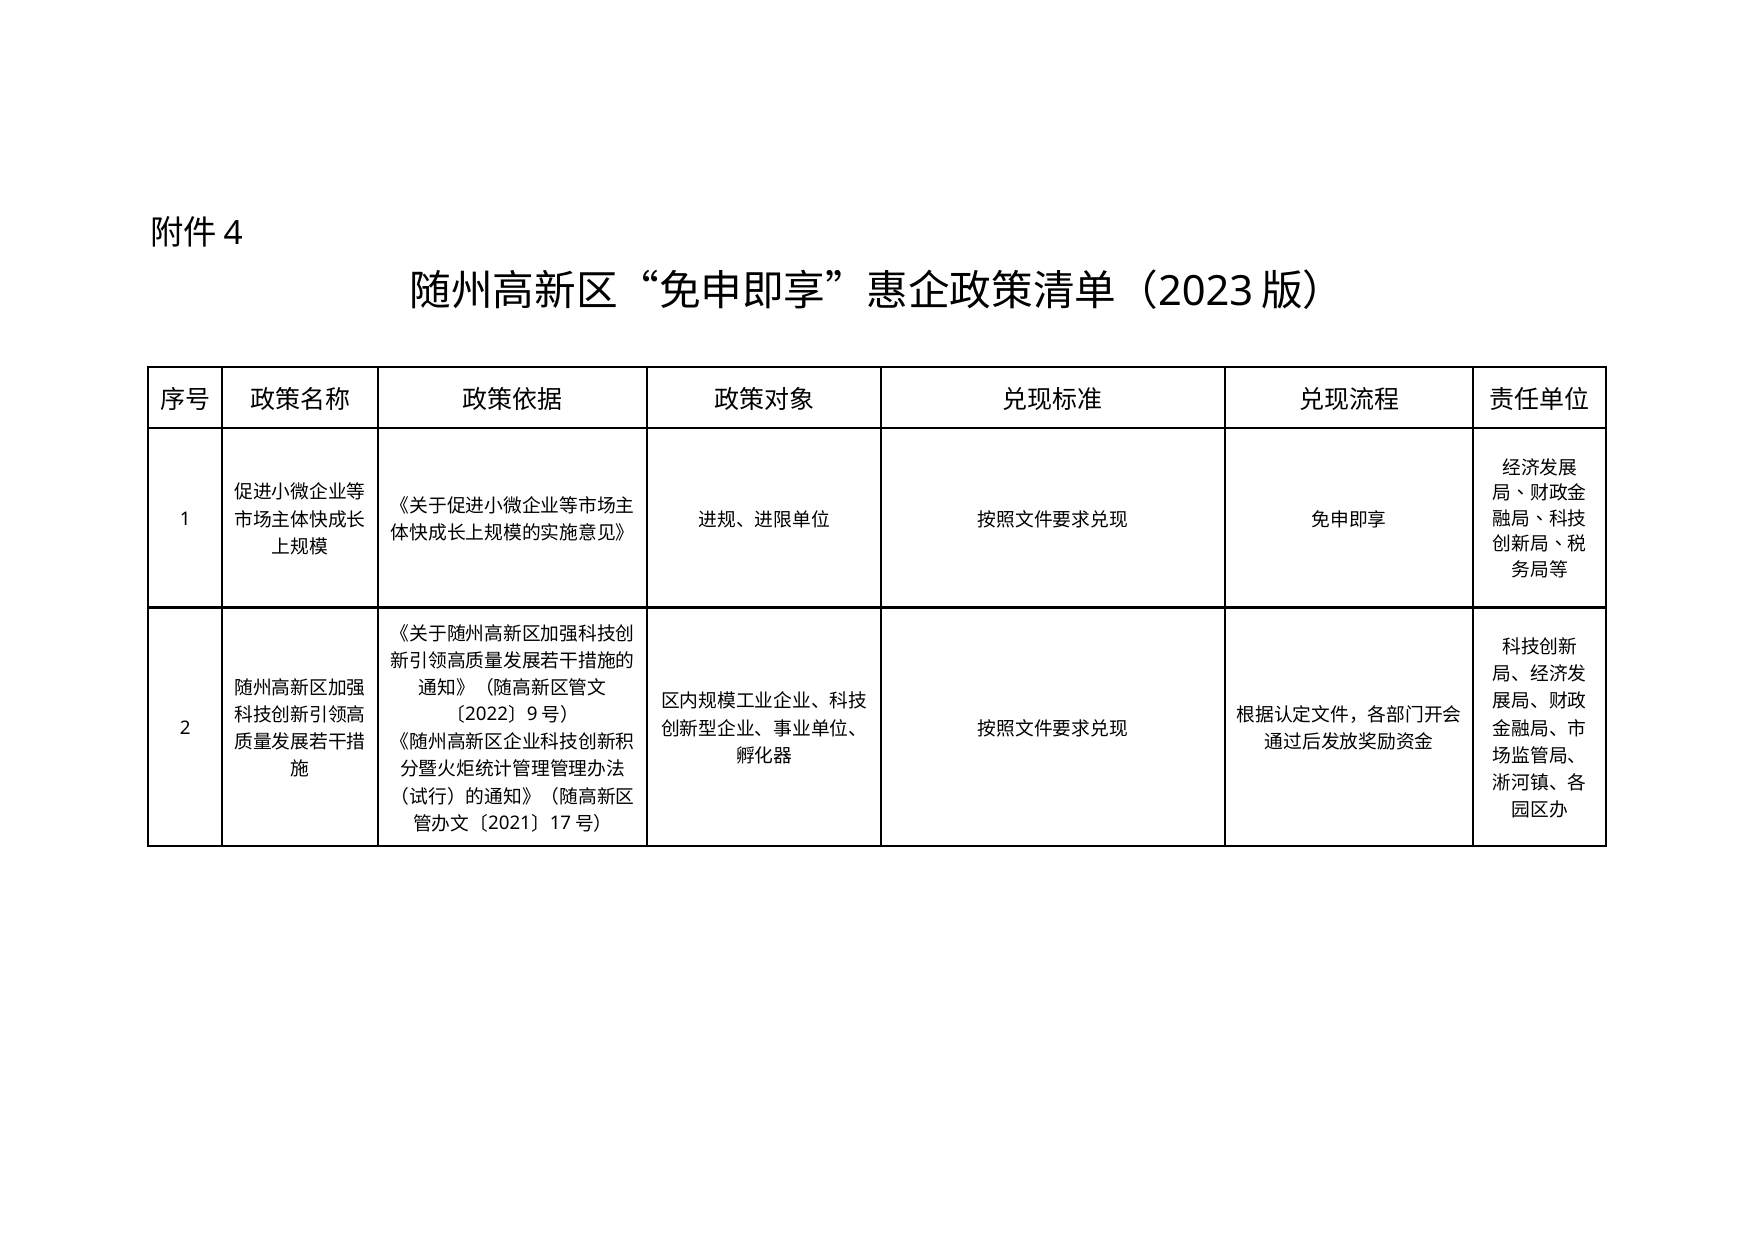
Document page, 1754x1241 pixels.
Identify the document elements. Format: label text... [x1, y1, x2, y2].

table_cell 按照文件要求兑现 [882, 429, 1224, 606]
table_cell 进规、进限单位 [648, 429, 880, 606]
table_cell 《关于随州高新区加强科技创新引领高质量发展若干措施的通知》（随高新区管文〔2022〕9号） 《随州高新区企业科技创新积分暨火炬统计管理管理办法（试行）的通知》（随高新区管办文〔2021〕17号） [379, 609, 646, 845]
table_header 政策依据 [379, 368, 646, 427]
table_header 责任单位 [1474, 368, 1605, 427]
table_header 政策名称 [223, 368, 377, 427]
table_cell 促进小微企业等市场主体快成长上规模 [223, 429, 377, 606]
table_cell 按照文件要求兑现 [882, 609, 1224, 845]
table_cell 随州高新区加强科技创新引领高质量发展若干措施 [223, 609, 377, 845]
table_cell 2 [149, 609, 221, 845]
table_cell 区内规模工业企业、科技创新型企业、事业单位、孵化器 [648, 609, 880, 845]
table_header 兑现流程 [1226, 368, 1472, 427]
table_cell 根据认定文件，各部门开会通过后发放奖励资金 [1226, 609, 1472, 845]
table_cell 科技创新局、经济发展局、财政金融局、市场监管局、淅河镇、各园区办 [1474, 609, 1605, 845]
text 随州高新区“免申即享”惠企政策清单（2023版） [150, 263, 1604, 316]
table_cell 免申即享 [1226, 429, 1472, 606]
table_cell 《关于促进小微企业等市场主体快成长上规模的实施意见》 [379, 429, 646, 606]
table_header 序号 [149, 368, 221, 427]
table_cell 经济发展局、财政金融局、科技创新局、税务局等 [1474, 429, 1605, 606]
table_header 政策对象 [648, 368, 880, 427]
table_header 兑现标准 [882, 368, 1224, 427]
table_cell 1 [149, 429, 221, 606]
text 附件4 [150, 198, 1604, 263]
